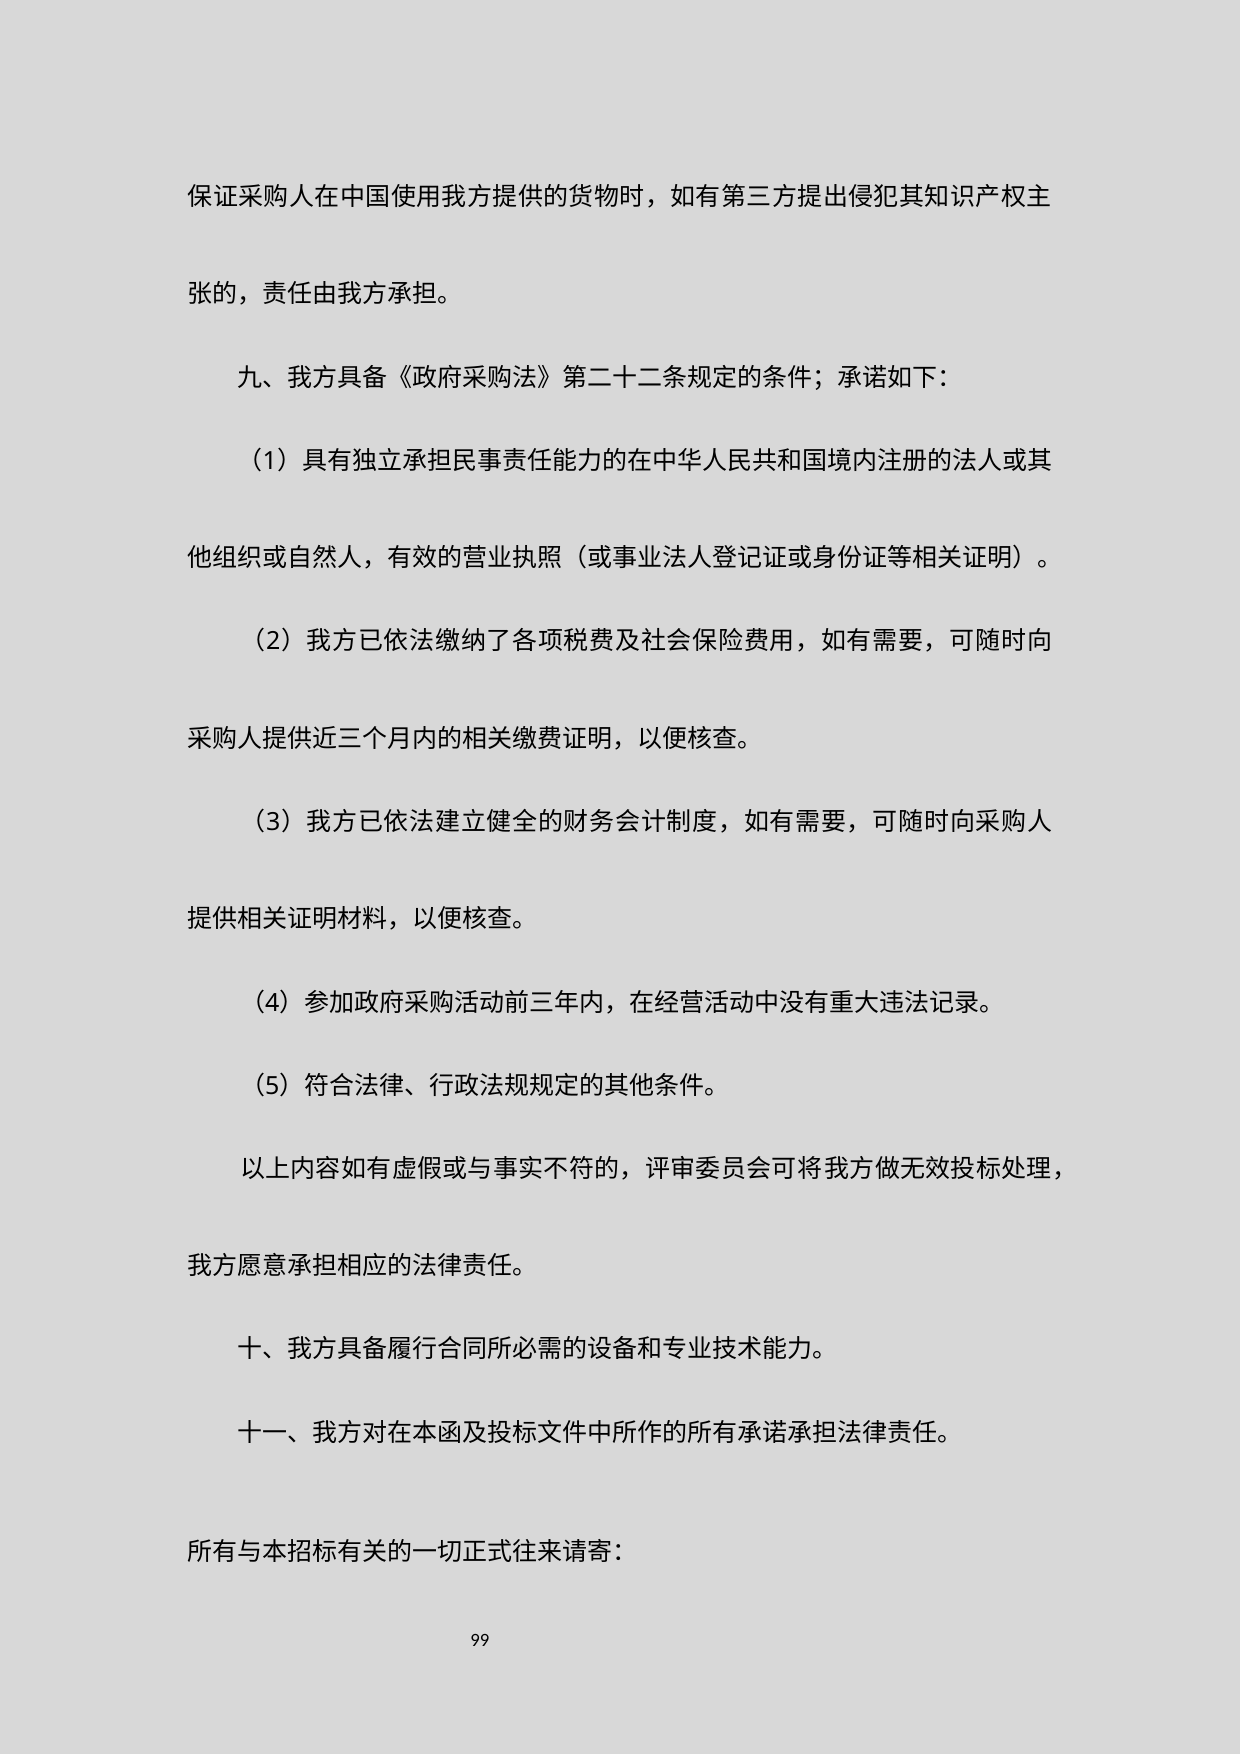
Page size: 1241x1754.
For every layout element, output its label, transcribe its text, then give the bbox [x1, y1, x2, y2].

text （5）符合法律、行政法规规定的其他条件。 [187, 1051, 1053, 1116]
text 九、我方具备《政府采购法》第二十二条规定的条件；承诺如下： [187, 343, 1053, 408]
text （1）具有独立承担民事责任能力的在中华人民共和国境内注册的法人或其他组织或自然人，有效的营业执照（或事业法人登记证或身份证等相关证明）。 [187, 426, 1053, 588]
text 以上内容如有虚假或与事实不符的，评审委员会可将我方做无效投标处理，我方愿意承担相应的法律责任。 [187, 1134, 1053, 1296]
text （2）我方已依法缴纳了各项税费及社会保险费用，如有需要，可随时向采购人提供近三个月内的相关缴费证明，以便核查。 [187, 606, 1053, 769]
text 十、我方具备履行合同所必需的设备和专业技术能力。 [187, 1314, 1053, 1379]
text 十一、我方对在本函及投标文件中所作的所有承诺承担法律责任。 [187, 1398, 1053, 1463]
text （4）参加政府采购活动前三年内，在经营活动中没有重大违法记录。 [187, 968, 1053, 1033]
text 所有与本招标有关的一切正式往来请寄： [187, 1532, 1053, 1568]
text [187, 162, 1053, 324]
text （3）我方已依法建立健全的财务会计制度，如有需要，可随时向采购人提供相关证明材料，以便核查。 [187, 787, 1053, 949]
